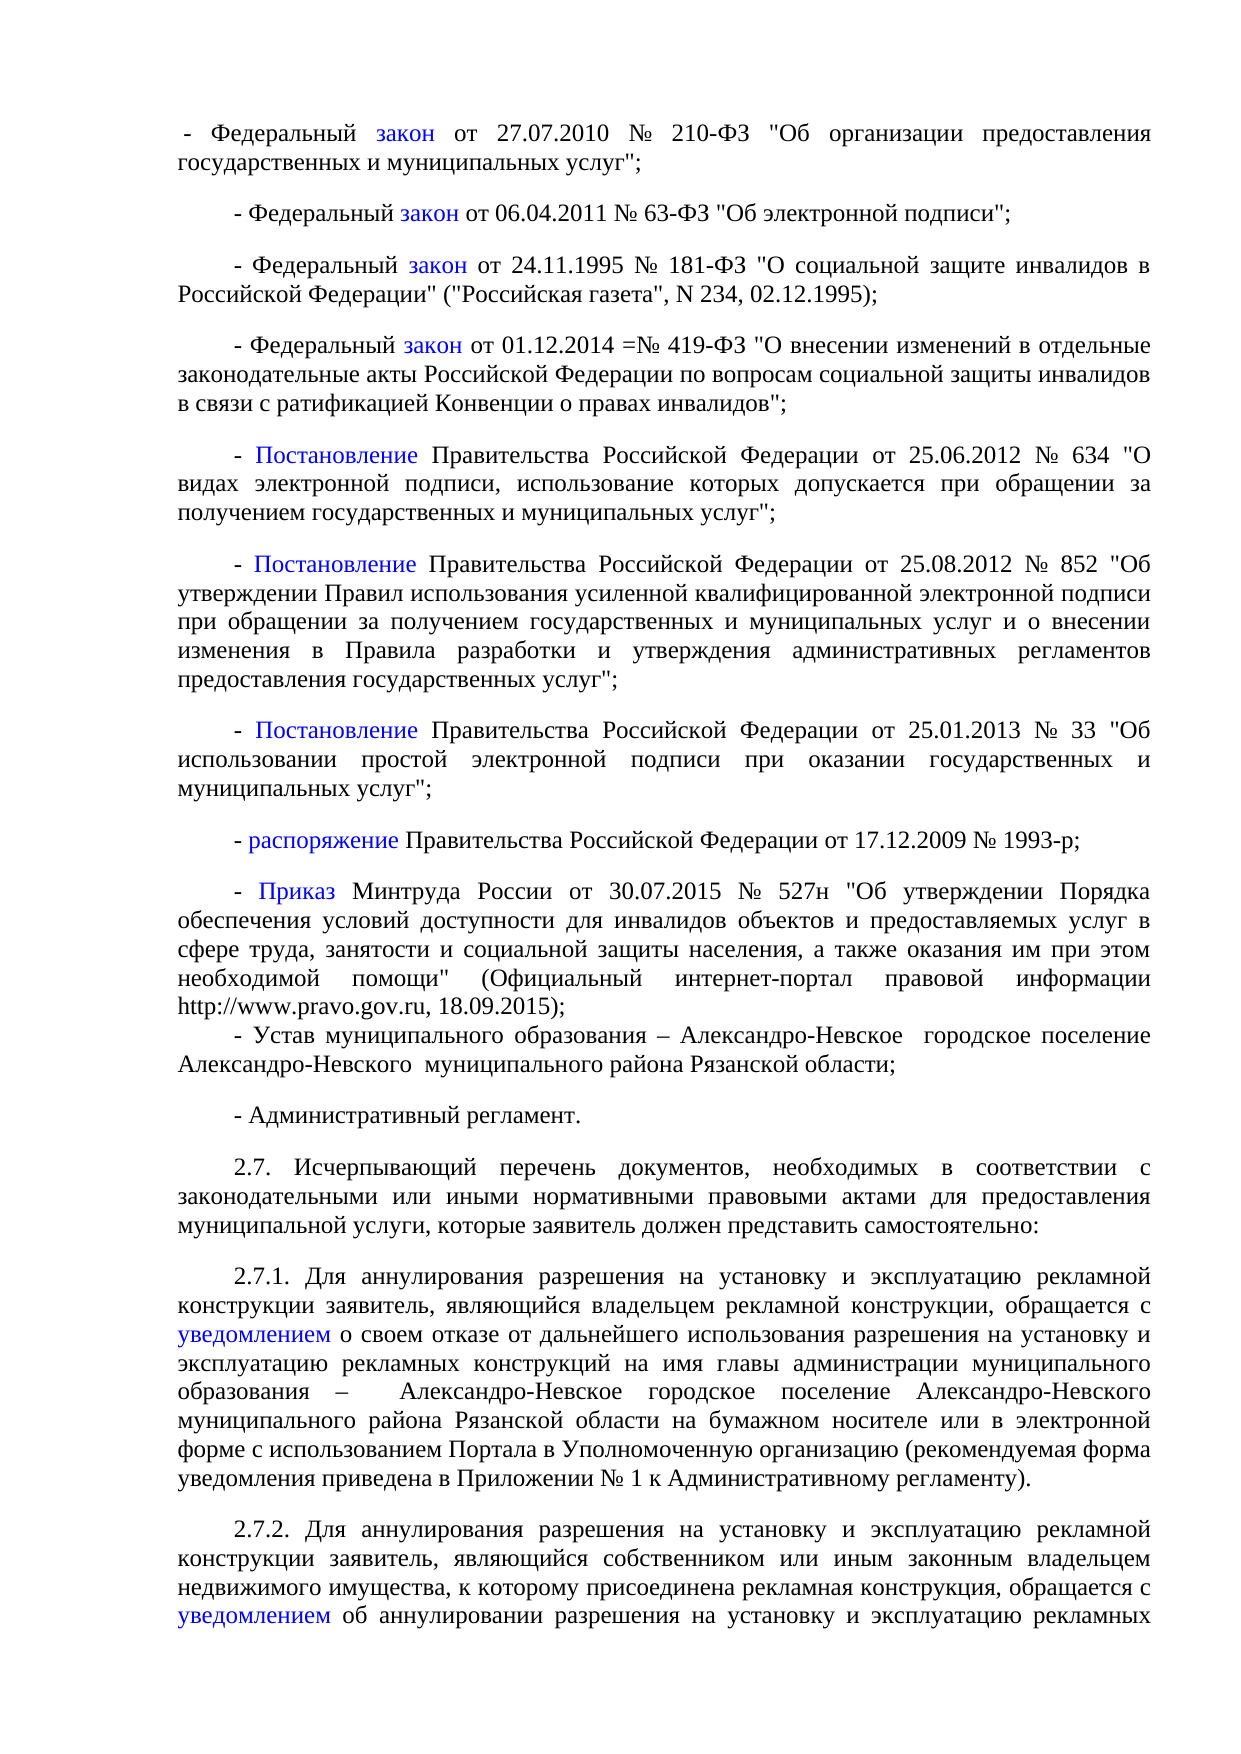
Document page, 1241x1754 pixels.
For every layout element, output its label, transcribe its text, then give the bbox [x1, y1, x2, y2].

text - распоряжение Правительства Российской Федерации от 17.12.2009 № 1993-р; [177, 825, 1152, 853]
text - Постановление Правительства Российской Федерации от 25.08.2012 № 852 "Об утверждении Правил использования усиленной квалифицированной электронной подписи при обращении за получением государственных и муниципальных услуг и о внесении изменения в Правила разработки и утверждения административных регламентов предоставления государственных услуг"; [177, 549, 1152, 693]
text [177, 1514, 1152, 1629]
text - Федеральный закон от 01.12.2014 =№ 419-ФЗ "О внесении изменений в отдельные законодательные акты Российской Федерации по вопросам социальной защиты инвалидов в связи с ратификацией Конвенции о правах инвалидов"; [177, 331, 1152, 417]
text - Федеральный закон от 24.11.1995 № 181-ФЗ "О социальной защите инвалидов в Российской Федерации" ("Российская газета", N 234, 02.12.1995); [177, 250, 1152, 308]
text - Постановление Правительства Российской Федерации от 25.01.2013 № 33 "Об использовании простой электронной подписи при оказании государственных и муниципальных услуг"; [177, 716, 1152, 802]
text 2.7. Исчерпывающий перечень документов, необходимых в соответствии с законодательными или иными нормативными правовыми актами для предоставления муниципальной услуги, которые заявитель должен представить самостоятельно: [177, 1152, 1152, 1238]
text - Административный регламент. [177, 1101, 1152, 1129]
text - Федеральный закон от 06.04.2011 № 63-ФЗ "Об электронной подписи"; [177, 198, 1152, 227]
text - Постановление Правительства Российской Федерации от 25.06.2012 № 634 "О видах электронной подписи, использование которых допускается при обращении за получением государственных и муниципальных услуг"; [177, 440, 1152, 526]
text - Федеральный закон от 27.07.2010 № 210-ФЗ "Об организации предоставления государственных и муниципальных услуг"; [177, 118, 1152, 176]
text - Приказ Минтруда России от 30.07.2015 № 527н "Об утверждении Порядка обеспечения условий доступности для инвалидов объектов и предоставляемых услуг в сфере труда, занятости и социальной защиты населения, а также оказания им при этом необходимой помощи" (Официальный интернет-портал правовой информации http://www.pravo.gov.ru, 18.09.2015); [177, 876, 1152, 1020]
text 2.7.1. Для аннулирования разрешения на установку и эксплуатацию рекламной конструкции заявитель, являющийся владельцем рекламной конструкции, обращается с уведомлением о своем отказе от дальнейшего использования разрешения на установку и эксплуатацию рекламных конструкций на имя главы администрации муниципального образования – Александро-Невское городское поселение Александро-Невского муниципального района Рязанской области на бумажном носителе или в электронной форме с использованием Портала в Уполномоченную организацию (рекомендуемая форма уведомления приведена в Приложении № 1 к Административному регламенту). [177, 1261, 1152, 1491]
text - Устав муниципального образования – Александро-Невское городское поселение Александро-Невского муниципального района Рязанской области; [177, 1020, 1152, 1078]
